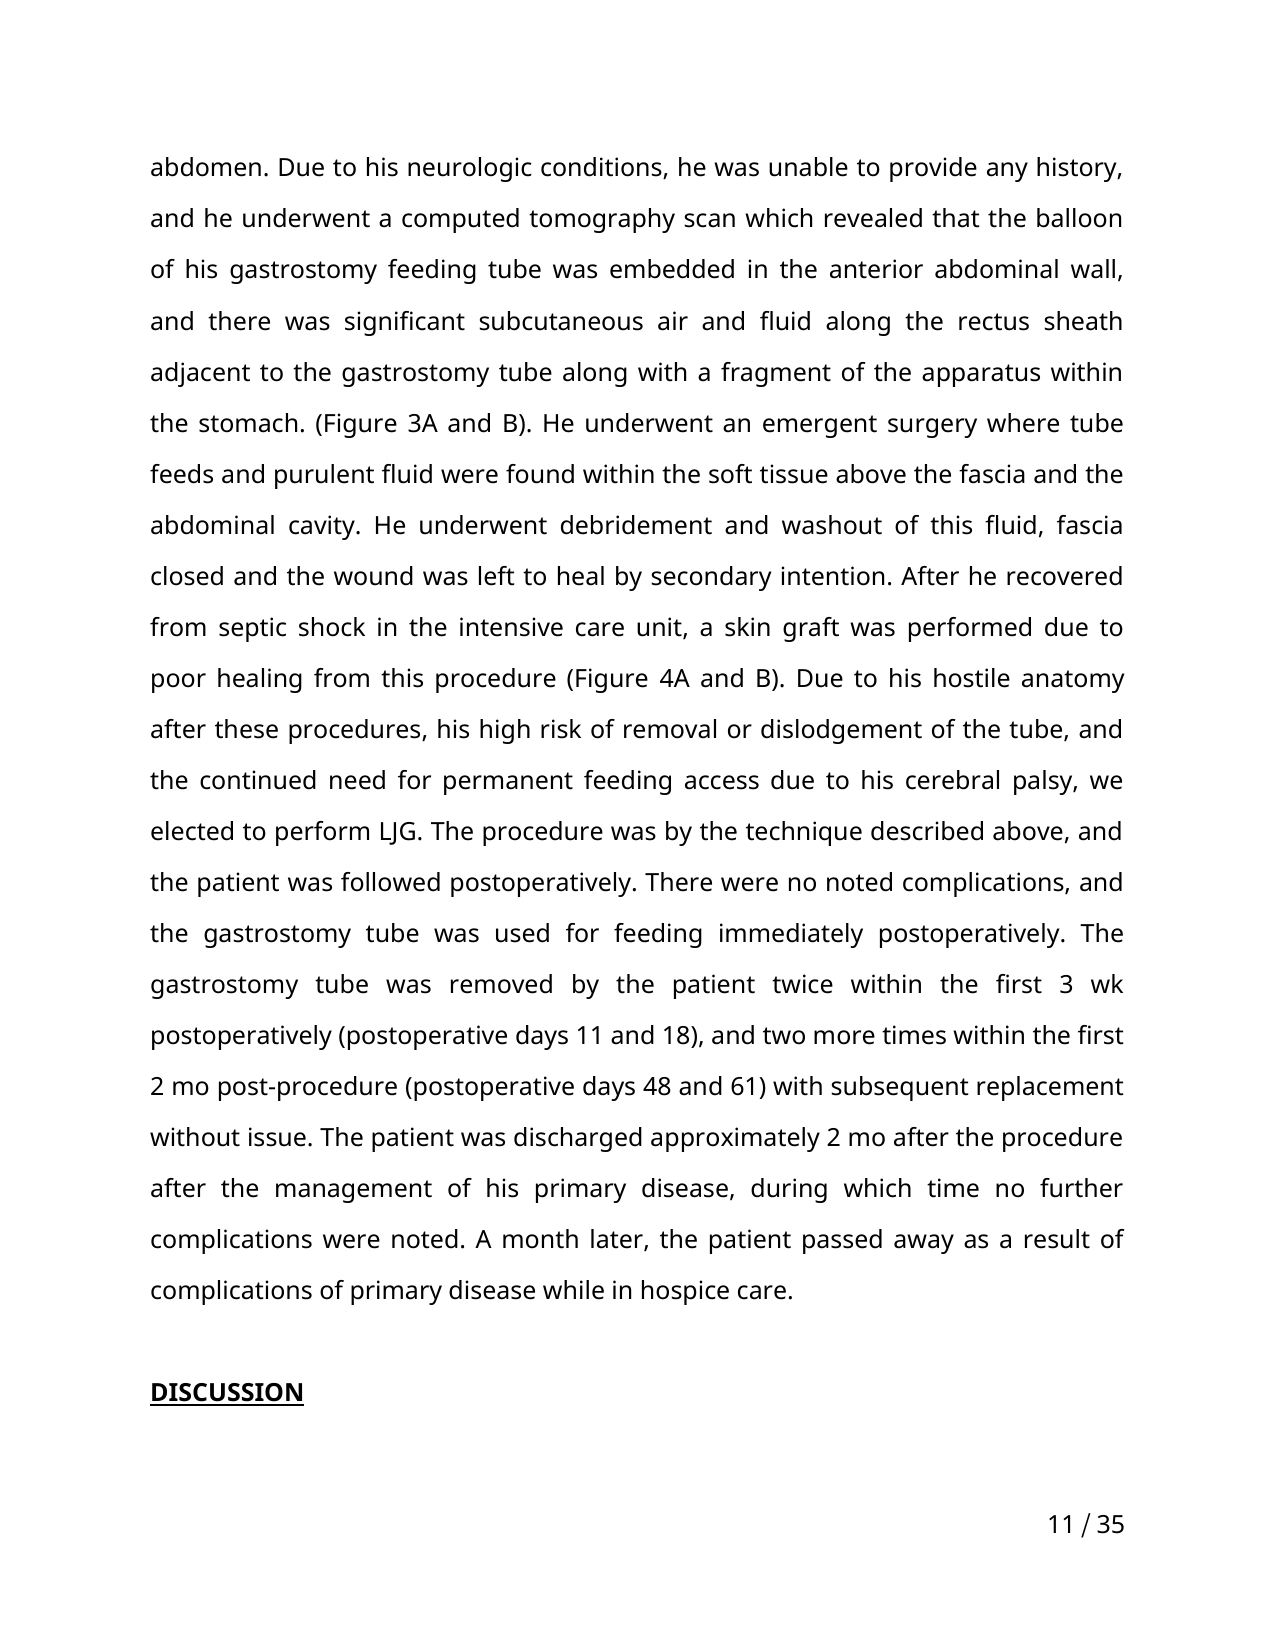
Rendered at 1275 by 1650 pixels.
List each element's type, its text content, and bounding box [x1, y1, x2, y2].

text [150, 150, 1125, 1307]
text DISCUSSION [150, 1375, 1125, 1409]
